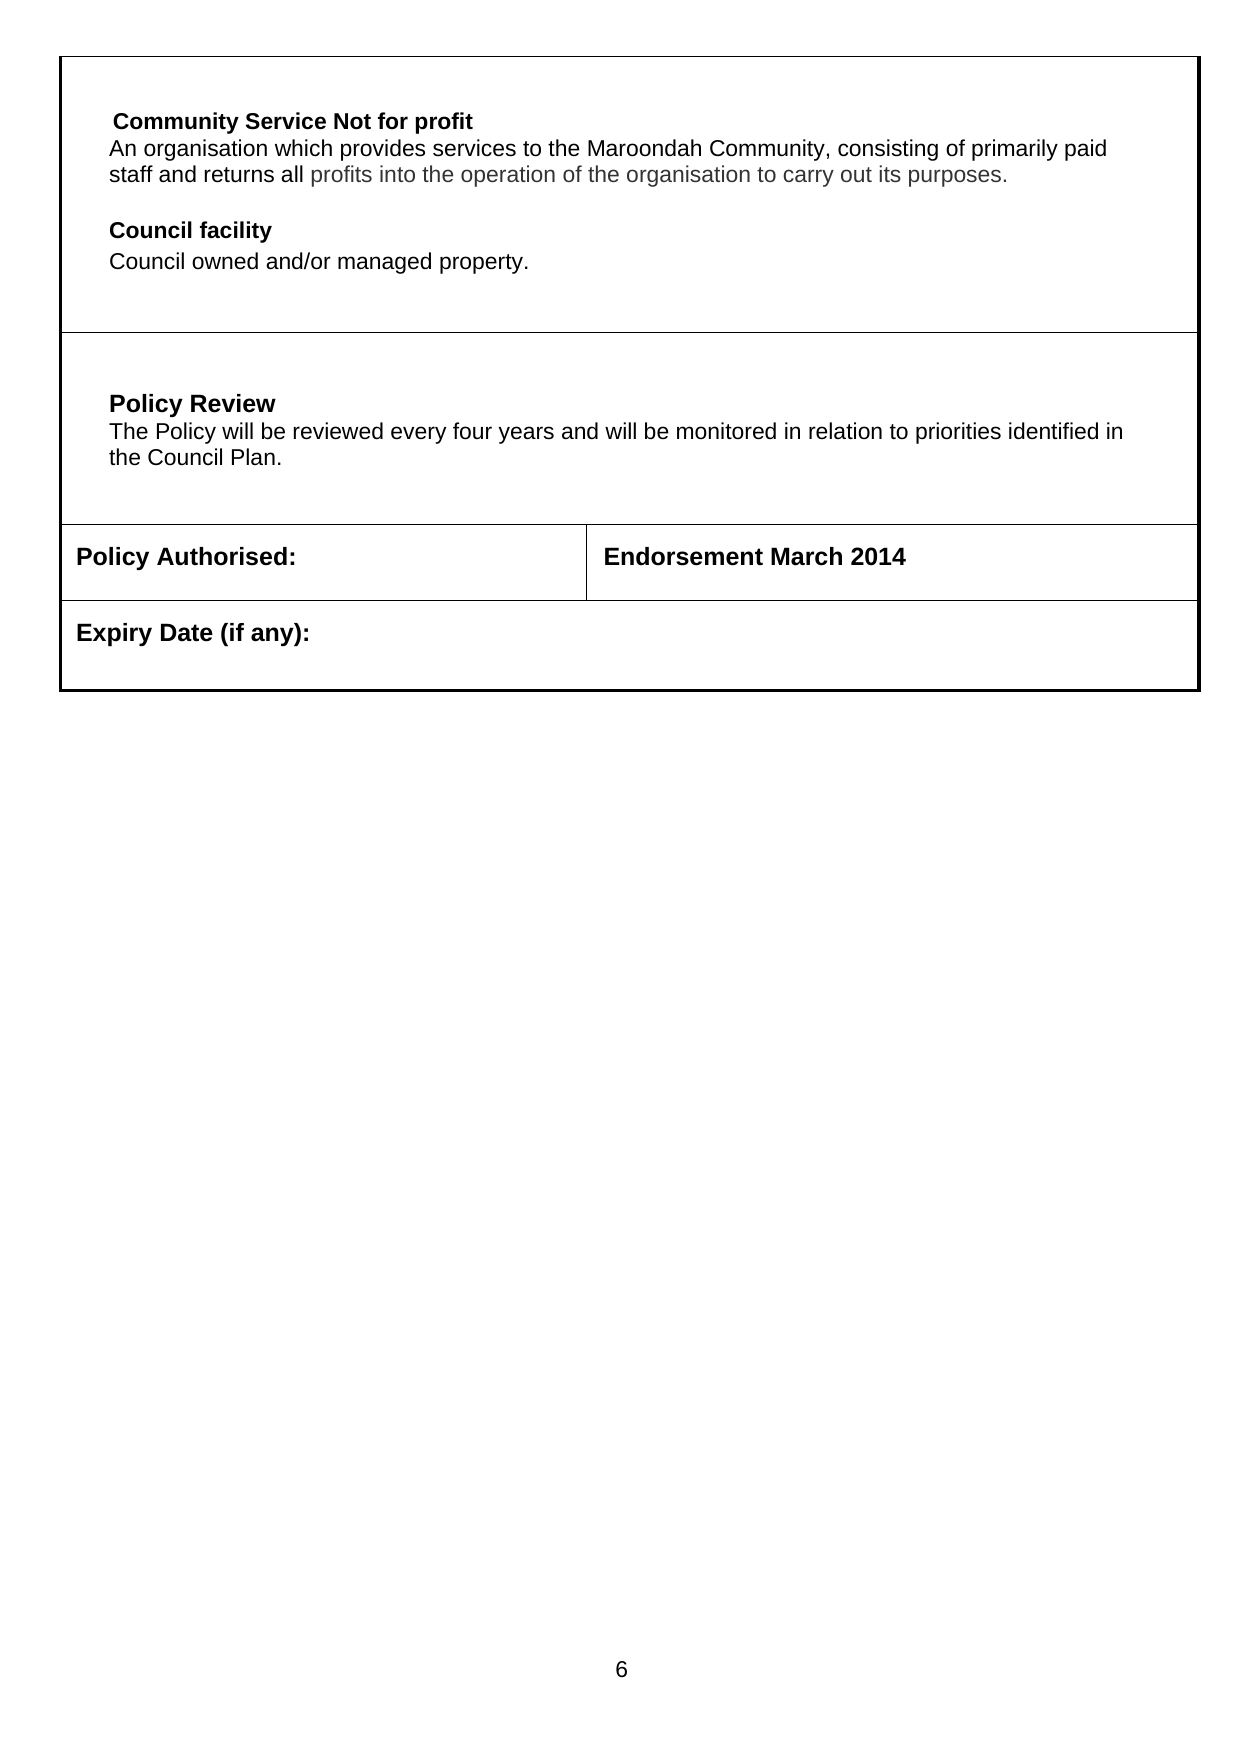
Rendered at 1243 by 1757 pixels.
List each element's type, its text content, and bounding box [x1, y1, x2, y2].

table_cell Expiry Date (if any): [62, 601, 1197, 689]
table_cell Policy Review The Policy will be reviewed every four years and will be monitored in relation to priorities identified in the Council Plan. [62, 333, 1197, 523]
table_header Community Service Not for profit An organisation which provides services to the Maroondah Community, consisting of primarily paid staff and returns all profits into the operation of the organisation to carry out its purposes. Council facility Council owned and/or managed property. [62, 57, 1197, 331]
table_cell Policy Authorised: [62, 525, 586, 600]
table_cell Endorsement March 2014 [587, 525, 1197, 600]
